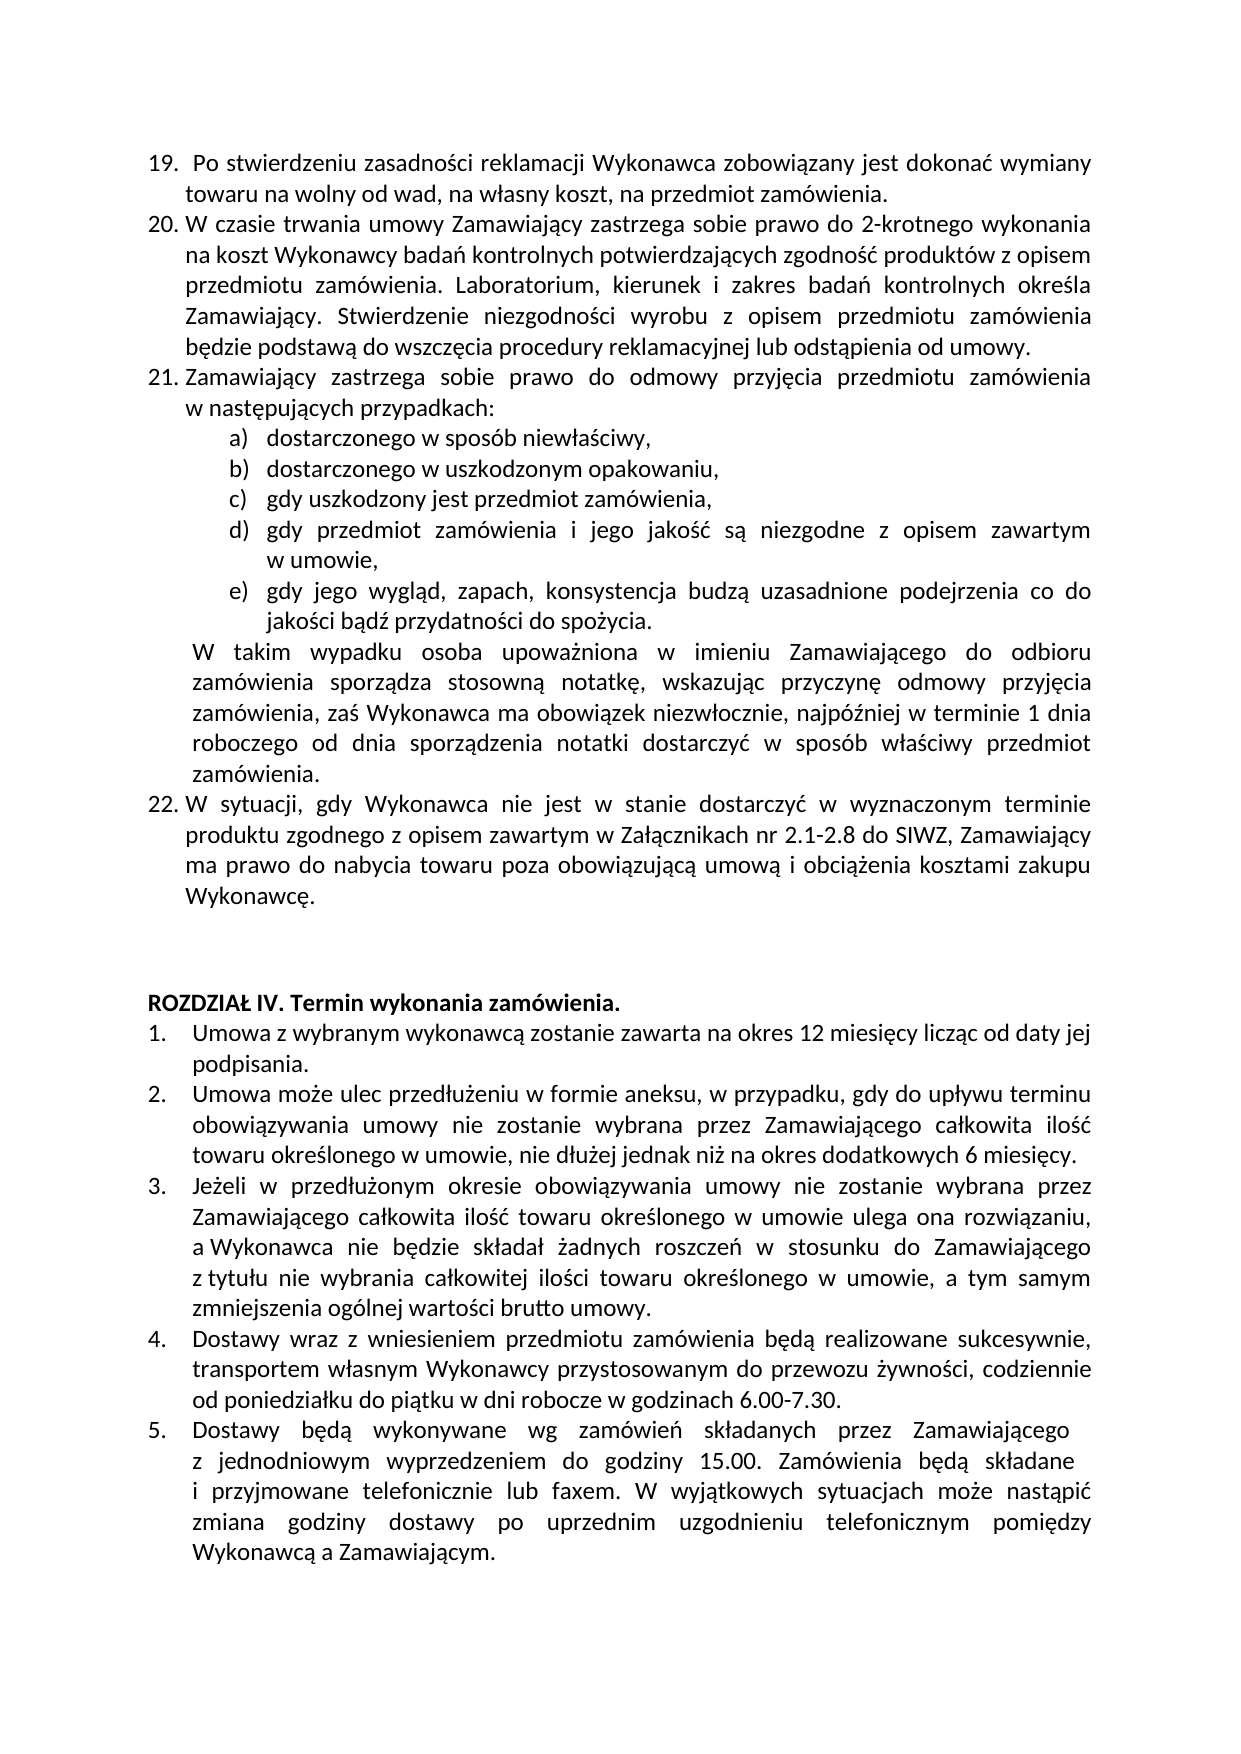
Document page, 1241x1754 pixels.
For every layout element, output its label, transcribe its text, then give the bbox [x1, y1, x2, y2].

list Umowa może ulec przedłużeniu w formie aneksu, w przypadku, gdy do upływu terminu obowiązywania umowy nie zostanie wybrana przez Zamawiającego całkowita ilość towaru określonego w umowie, nie dłużej jednak niż na okres dodatkowych 6 miesięcy. [148, 1078, 1093, 1170]
list Dostawy wraz z wniesieniem przedmiotu zamówienia będą realizowane sukcesywnie, transportem własnym Wykonawcy przystosowanym do przewozu żywności, codziennie od poniedziałku do piątku w dni robocze w godzinach 6.00-7.30. [148, 1323, 1093, 1414]
list gdy uszkodzony jest przedmiot zamówienia, [229, 483, 1093, 514]
list dostarczonego w sposób niewłaściwy, [229, 422, 1093, 453]
text W takim wypadku osoba upoważniona w imieniu Zamawiającego do odbioru zamówienia sporządza stosowną notatkę, wskazując przyczynę odmowy przyjęcia zamówienia, zaś Wykonawca ma obowiązek niezwłocznie, najpóźniej w terminie 1 dnia roboczego od dnia sporządzenia notatki dostarczyć w sposób właściwy przedmiot zamówienia. [192, 636, 1093, 788]
list Umowa z wybranym wykonawcą zostanie zawarta na okres 12 miesięcy licząc od daty jej podpisania. [148, 1017, 1093, 1078]
list W sytuacji, gdy Wykonawca nie jest w stanie dostarczyć w wyznaczonym terminie produktu zgodnego z opisem zawartym w Załącznikach nr 2.1-2.8 do SIWZ, Zamawiający ma prawo do nabycia towaru poza obowiązującą umową i obciążenia kosztami zakupu Wykonawcę. [148, 788, 1093, 911]
list W czasie trwania umowy Zamawiający zastrzega sobie prawo do 2-krotnego wykonania na koszt Wykonawcy badań kontrolnych potwierdzających zgodność produktów z opisem przedmiotu zamówienia. Laboratorium, kierunek i zakres badań kontrolnych określa Zamawiający. Stwierdzenie niezgodności wyrobu z opisem przedmiotu zamówienia będzie podstawą do wszczęcia procedury reklamacyjnej lub odstąpienia od umowy. [148, 209, 1093, 361]
list dostarczonego w uszkodzonym opakowaniu, [229, 453, 1093, 483]
list gdy przedmiot zamówienia i jego jakość są niezgodne z opisem zawartym w umowie, [229, 514, 1093, 575]
list gdy jego wygląd, zapach, konsystencja budzą uzasadnione podejrzenia co do jakości bądź przydatności do spożycia. [229, 575, 1093, 636]
list Po stwierdzeniu zasadności reklamacji Wykonawca zobowiązany jest dokonać wymiany towaru na wolny od wad, na własny koszt, na przedmiot zamówienia. [148, 148, 1093, 209]
list Zamawiający zastrzega sobie prawo do odmowy przyjęcia przedmiotu zamówienia w następujących przypadkach: [148, 361, 1093, 422]
list Jeżeli w przedłużonym okresie obowiązywania umowy nie zostanie wybrana przez Zamawiającego całkowita ilość towaru określonego w umowie ulega ona rozwiązaniu, a Wykonawca nie będzie składał żadnych roszczeń w stosunku do Zamawiającego z tytułu nie wybrania całkowitej ilości towaru określonego w umowie, a tym samym zmniejszenia ogólnej wartości brutto umowy. [148, 1170, 1093, 1323]
list Dostawy będą wykonywane wg zamówień składanych przez Zamawiającego z jednodniowym wyprzedzeniem do godziny 15.00. Zamówienia będą składane i przyjmowane telefonicznie lub faxem. W wyjątkowych sytuacjach może nastąpić zmiana godziny dostawy po uprzednim uzgodnieniu telefonicznym pomiędzy Wykonawcą a Zamawiającym. [148, 1414, 1093, 1567]
text ROZDZIAŁ IV. Termin wykonania zamówienia. [148, 987, 1093, 1017]
